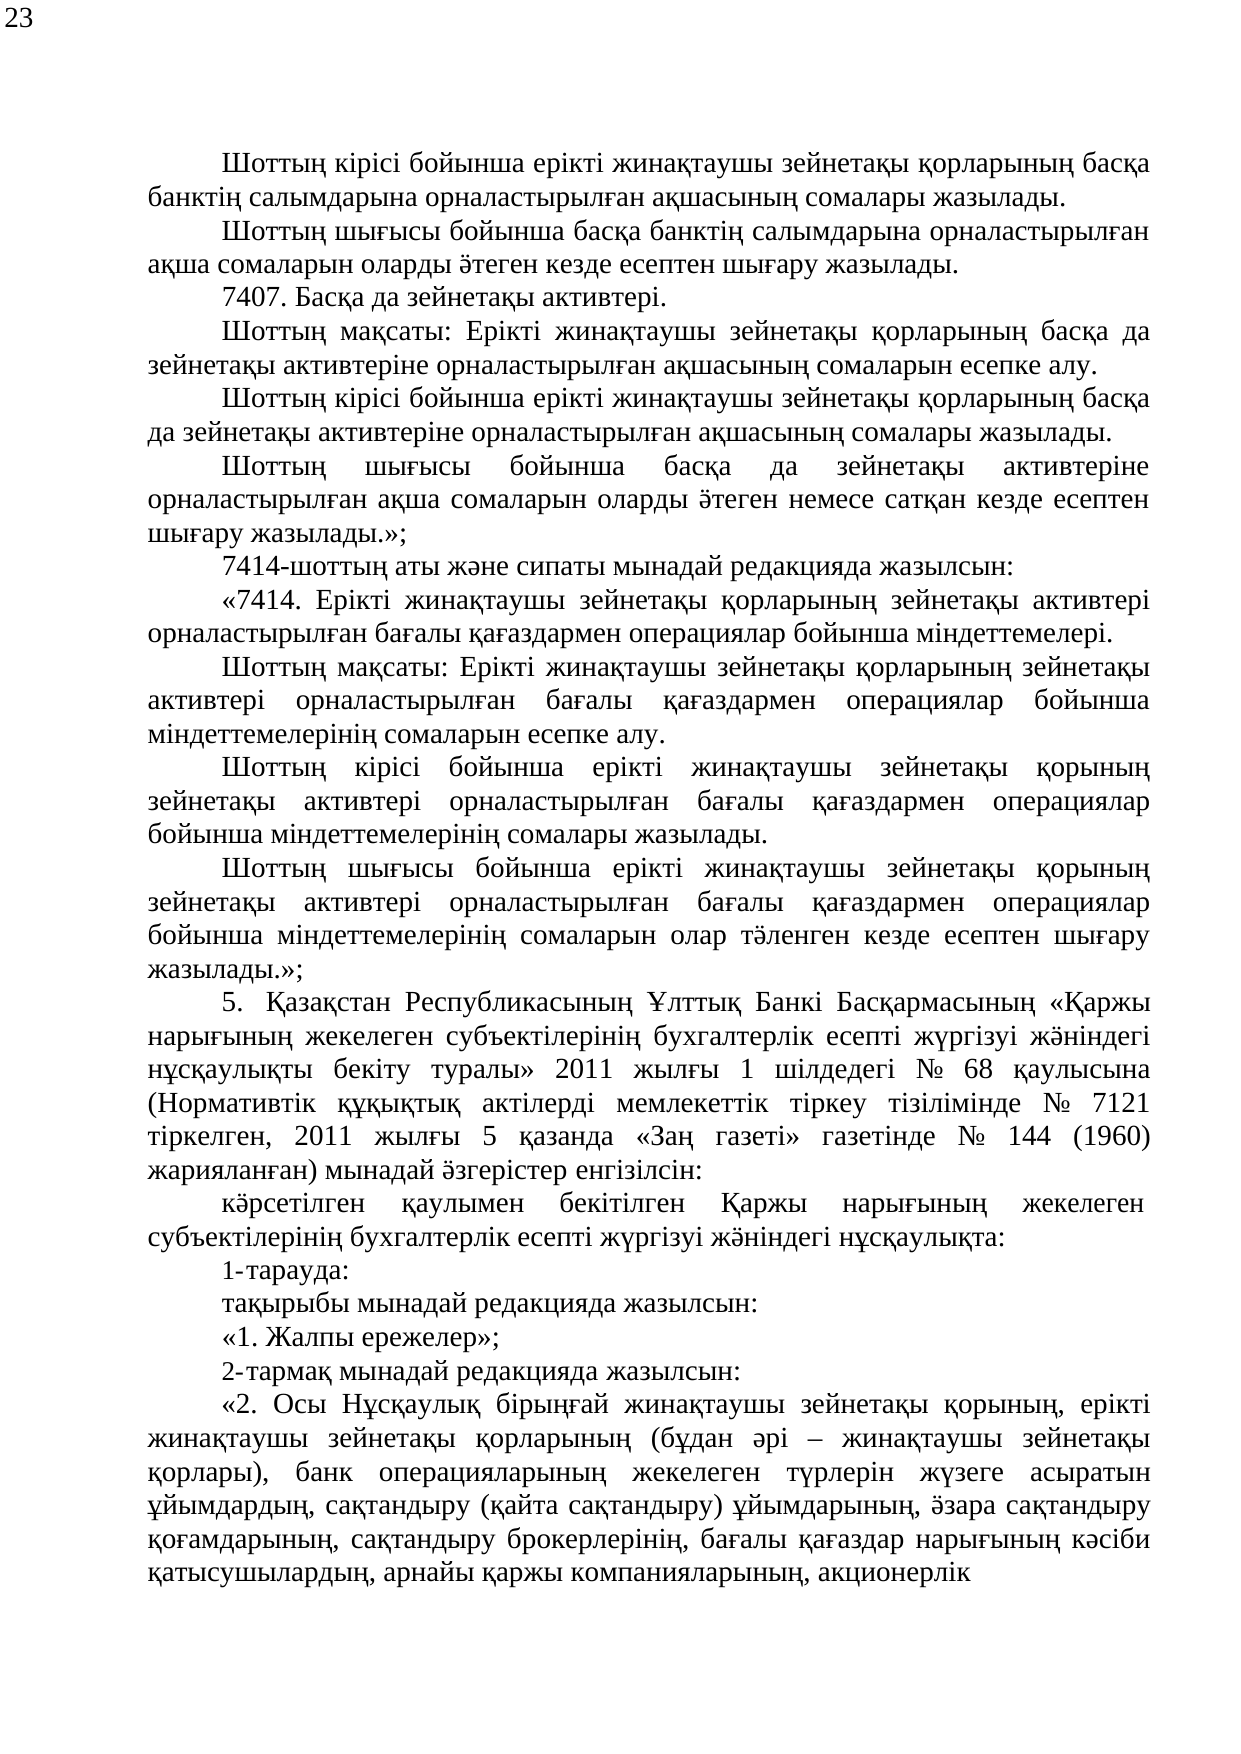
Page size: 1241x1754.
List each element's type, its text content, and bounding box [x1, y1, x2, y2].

text Шоттың мақсаты: Ерікті жинақтаушы зейнетақы қорларының зейнетақы активтері орналастырылған бағалы қағаздармен операциялар бойынша міндеттемелерінің сомаларын есепке алу. [147, 649, 1151, 749]
text Шоттың кірісі бойынша ерікті жинақтаушы зейнетақы қорының зейнетақы активтері орналастырылған бағалы қағаздармен операциялар бойынша міндеттемелерінің сомалары жазылады. [147, 749, 1151, 850]
text 7414-шоттың аты және сипаты мынадай редакцияда жазылсын: [222, 548, 1190, 582]
list тармақ мынадай редакцияда жазылсын: [221, 1353, 1190, 1387]
text Шоттың кірісі бойынша ерікті жинақтаушы зейнетақы қорларының басқа банктің салымдарына орналастырылған ақшасының сомалары жазылады. [147, 145, 1151, 212]
list Қазақстан Республикасының Ұлттық Банкі Басқармасының «Қаржы нарығының жекелеген субъектілерінің бухгалтерлік есепті жүргізуі жӛніндегі нұсқаулықты бекіту туралы» 2011 жылғы 1 шілдедегі № 68 қаулысына (Нормативтік құқықтық актілерді мемлекеттік тіркеу тізілімінде № 7121 тіркелген, 2011 жылғы 5 қазанда «Заң газеті» газетінде № 144 (1960) жарияланған) мынадай ӛзгерістер енгізілсін: [147, 984, 1152, 1186]
text тақырыбы мынадай редакцияда жазылсын: [222, 1286, 1190, 1319]
text 7407. Басқа да зейнетақы активтері. [222, 280, 1190, 313]
text Шоттың шығысы бойынша басқа да зейнетақы активтеріне орналастырылған ақша сомаларын оларды ӛтеген немесе сатқан кезде есептен шығару жазылады.»; [147, 448, 1150, 548]
text Шоттың кірісі бойынша ерікті жинақтаушы зейнетақы қорларының басқа да зейнетақы активтеріне орналастырылған ақшасының сомалары жазылады. [147, 381, 1151, 448]
text Шоттың шығысы бойынша басқа банктің салымдарына орналастырылған ақша сомаларын оларды ӛтеген кезде есептен шығару жазылады. [147, 213, 1150, 280]
text кӛрсетілген қаулымен бекітілген Қаржы нарығының жекелеген субъектілерінің бухгалтерлік есепті жүргізуі жӛніндегі нұсқаулықта: [147, 1186, 1150, 1253]
list тарауда: [221, 1253, 1190, 1286]
text «7414. Ерікті жинақтаушы зейнетақы қорларының зейнетақы активтері орналастырылған бағалы қағаздармен операциялар бойынша міндеттемелері. [147, 582, 1151, 649]
text «1. Жалпы ережелер»; [222, 1319, 1190, 1353]
text Шоттың мақсаты: Ерікті жинақтаушы зейнетақы қорларының басқа да зейнетақы активтеріне орналастырылған ақшасының сомаларын есепке алу. [147, 313, 1151, 381]
text «2. Осы Нұсқаулық бірыңғай жинақтаушы зейнетақы қорының, ерікті жинақтаушы зейнетақы қорларының (бұдан әрі – жинақтаушы зейнетақы қорлары), банк операцияларының жекелеген түрлерiн жүзеге асыратын ұйымдардың, сақтандыру (қайта сақтандыру) ұйымдарының, ӛзара сақтандыру қоғамдарының, сақтандыру брокерлерiнiң, бағалы қағаздар нарығының кәсiби қатысушылардың, арнайы қаржы компанияларының, акционерлік [147, 1387, 1152, 1588]
text Шоттың шығысы бойынша ерікті жинақтаушы зейнетақы қорының зейнетақы активтері орналастырылған бағалы қағаздармен операциялар бойынша міндеттемелерінің сомаларын олар тӛленген кезде есептен шығару жазылады.»; [147, 850, 1151, 984]
